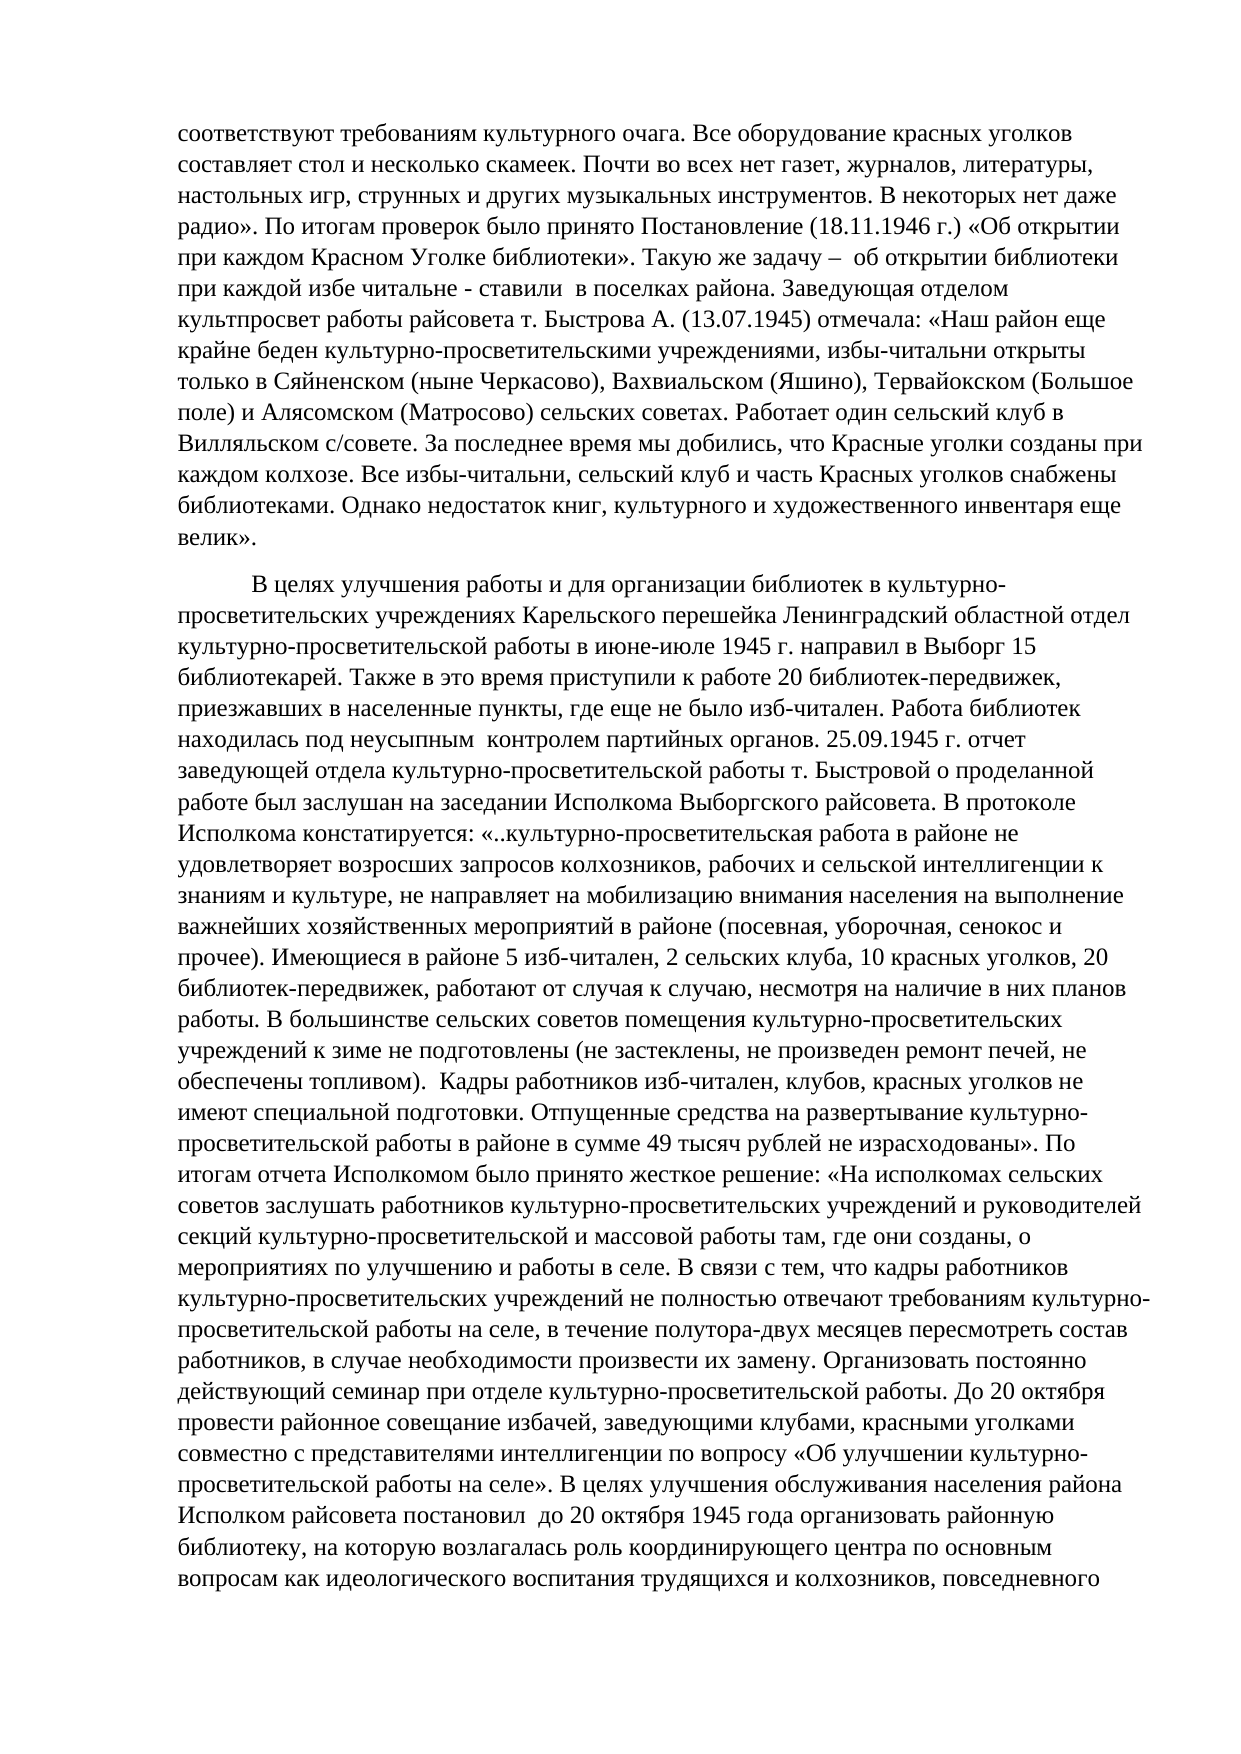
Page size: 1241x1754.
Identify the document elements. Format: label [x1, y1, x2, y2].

text [177, 118, 1152, 550]
text [177, 569, 1152, 1591]
